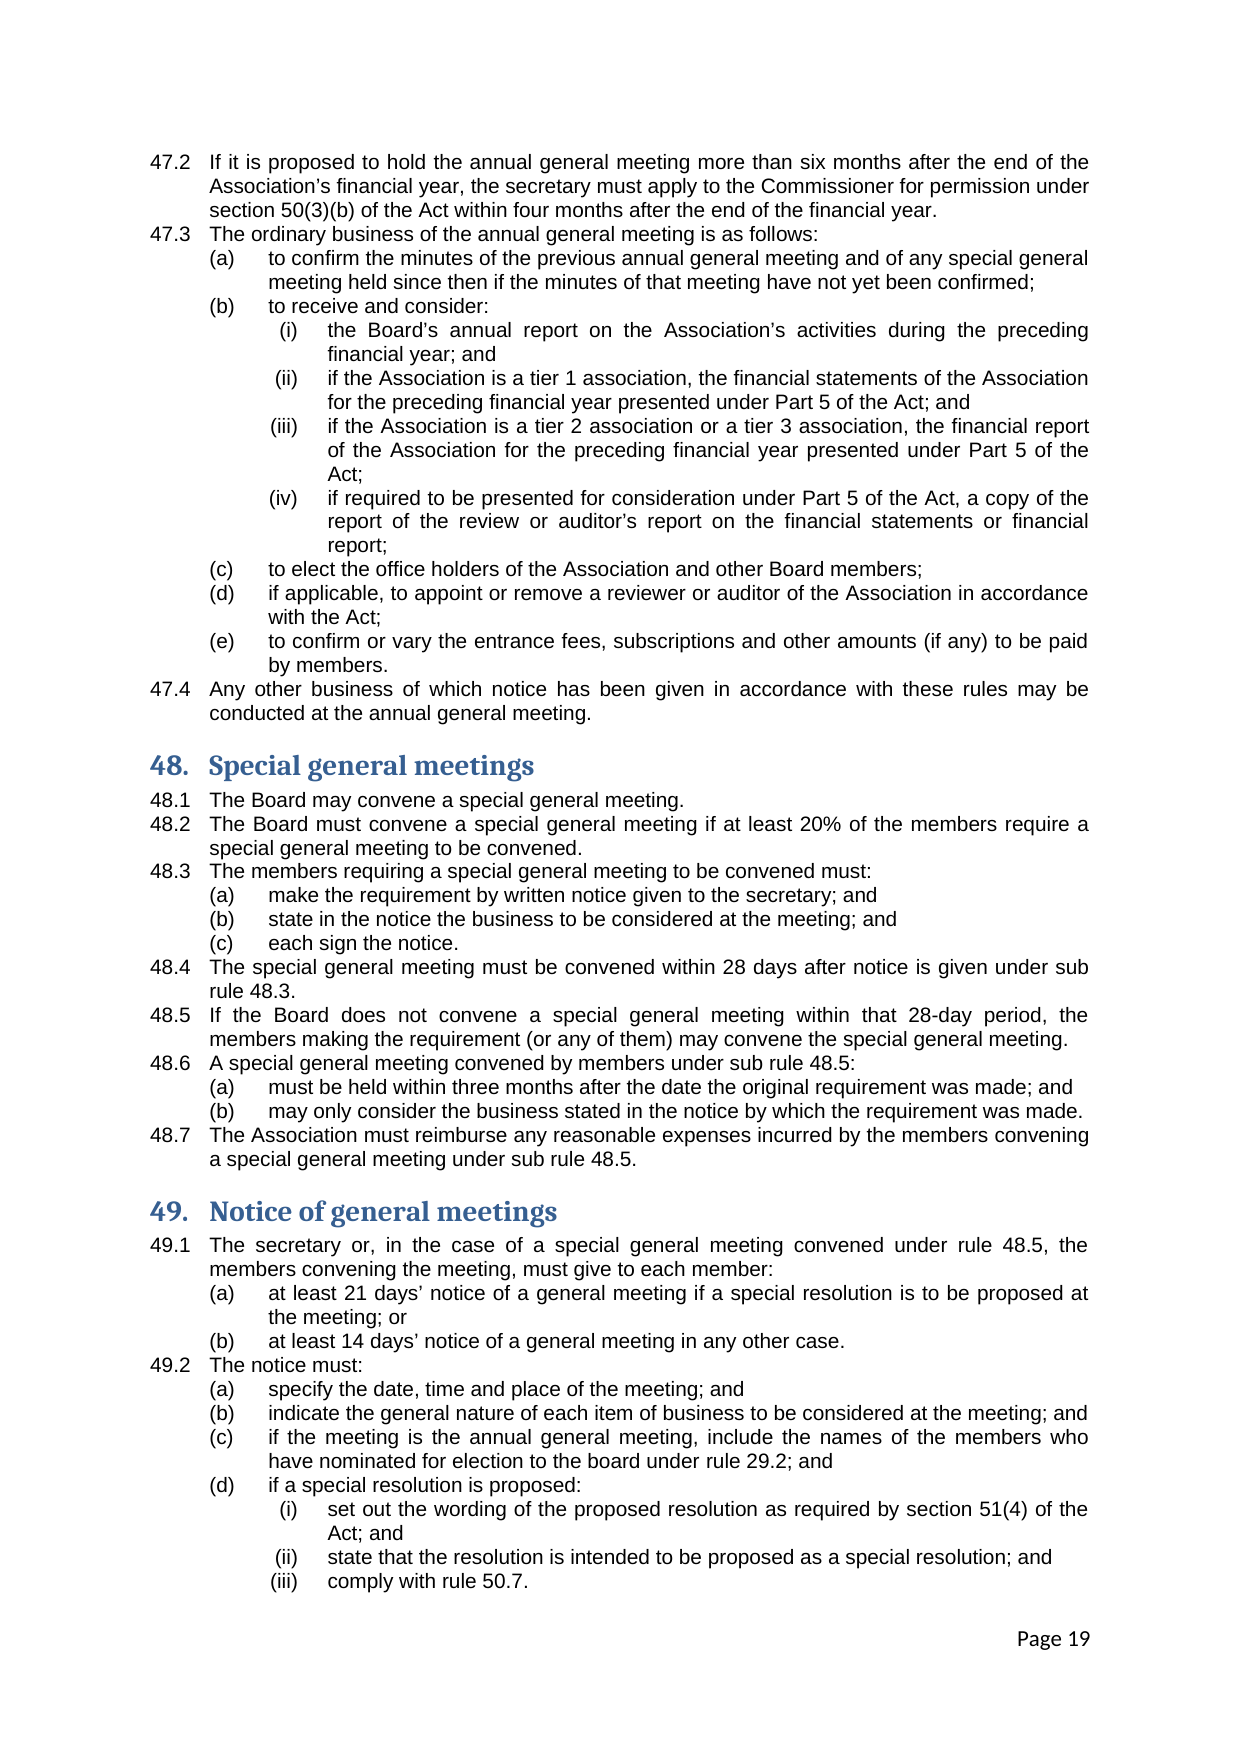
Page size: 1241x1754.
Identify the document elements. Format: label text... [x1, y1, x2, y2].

list comply with rule 50.7. [298, 1569, 1090, 1593]
list to elect the office holders of the Association and other Board members; [209, 557, 1090, 581]
list to receive and consider: [209, 294, 1090, 318]
list If the Board does not convene a special general meeting within that 28-day period, the members making the requirement (or any of them) may convene the special general meeting. [150, 1003, 1090, 1051]
list The secretary or, in the case of a special general meeting convened under rule 48.5, the members convening the meeting, must give to each member: [150, 1233, 1090, 1281]
list specify the date, time and place of the meeting; and [209, 1377, 1090, 1401]
list state in the notice the business to be considered at the meeting; and [209, 907, 1090, 931]
list The Board must convene a special general meeting if at least 20% of the members require a special general meeting to be convened. [150, 811, 1090, 859]
list If it is proposed to hold the annual general meeting more than six months after the end of the Association’s financial year, the secretary must apply to the Commissioner for permission under section 50(3)(b) of the Act within four months after the end of the financial year. [150, 150, 1090, 222]
subtitle Notice of general meetings [150, 1195, 1090, 1228]
list state that the resolution is intended to be proposed as a special resolution; and [298, 1545, 1090, 1569]
list A special general meeting convened by members under sub rule 48.5: [150, 1051, 1090, 1075]
list The Board may convene a special general meeting. [150, 787, 1090, 811]
subtitle Special general meetings [150, 749, 1090, 782]
list The Association must reimburse any reasonable expenses incurred by the members convening a special general meeting under sub rule 48.5. [150, 1123, 1090, 1171]
list at least 21 days’ notice of a general meeting if a special resolution is to be proposed at the meeting; or [209, 1281, 1090, 1329]
list the Board’s annual report on the Association’s activities during the preceding financial year; and [298, 318, 1090, 366]
list at least 14 days’ notice of a general meeting in any other case. [209, 1329, 1090, 1353]
list The members requiring a special general meeting to be convened must: [150, 859, 1090, 883]
list must be held within three months after the date the original requirement was made; and [209, 1075, 1090, 1099]
list if required to be presented for consideration under Part 5 of the Act, a copy of the report of the review or auditor’s report on the financial statements or financial report; [298, 485, 1090, 557]
list each sign the notice. [209, 931, 1090, 955]
list to confirm the minutes of the previous annual general meeting and of any special general meeting held since then if the minutes of that meeting have not yet been confirmed; [209, 246, 1090, 294]
list may only consider the business stated in the notice by which the requirement was made. [209, 1099, 1090, 1123]
list The ordinary business of the annual general meeting is as follows: [150, 222, 1090, 246]
list if the Association is a tier 2 association or a tier 3 association, the financial report of the Association for the preceding financial year presented under Part 5 of the Act; [298, 413, 1090, 485]
list The special general meeting must be convened within 28 days after notice is given under sub rule 48.3. [150, 955, 1090, 1003]
list to confirm or vary the entrance fees, subscriptions and other amounts (if any) to be paid by members. [209, 629, 1090, 677]
list indicate the general nature of each item of business to be considered at the meeting; and [209, 1401, 1090, 1425]
list if a special resolution is proposed: [209, 1473, 1090, 1497]
list The notice must: [150, 1353, 1090, 1377]
list if applicable, to appoint or remove a reviewer or auditor of the Association in accordance with the Act; [209, 581, 1090, 629]
list set out the wording of the proposed resolution as required by section 51(4) of the Act; and [298, 1497, 1090, 1545]
list Any other business of which notice has been given in accordance with these rules may be conducted at the annual general meeting. [150, 677, 1090, 725]
list if the meeting is the annual general meeting, include the names of the members who have nominated for election to the board under rule 29.2; and [209, 1425, 1090, 1473]
list make the requirement by written notice given to the secretary; and [209, 883, 1090, 907]
list if the Association is a tier 1 association, the financial statements of the Association for the preceding financial year presented under Part 5 of the Act; and [298, 366, 1090, 413]
